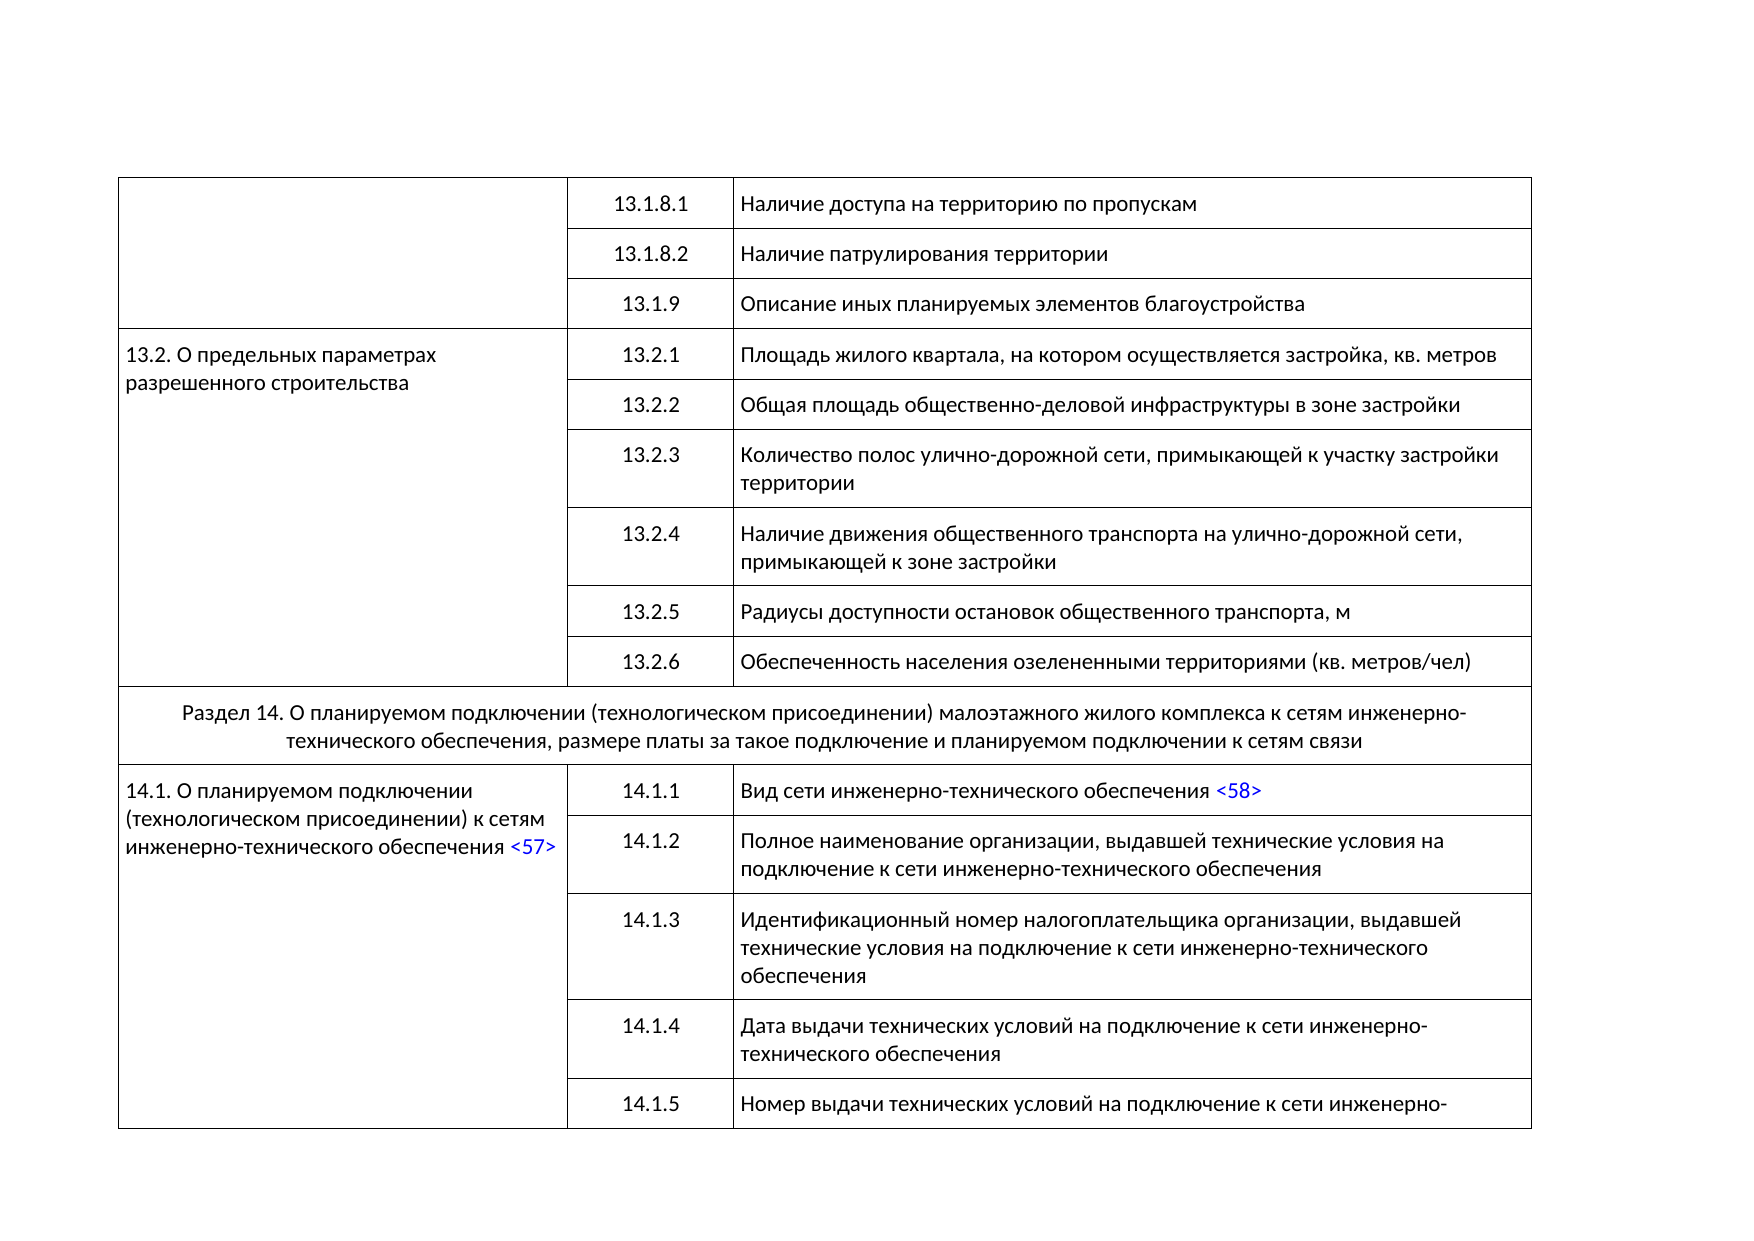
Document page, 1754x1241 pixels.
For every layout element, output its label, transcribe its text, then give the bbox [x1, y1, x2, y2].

table_cell 13.2.5 [568, 586, 733, 636]
table_cell Описание иных планируемых элементов благоустройства [734, 279, 1531, 328]
table_cell Площадь жилого квартала, на котором осуществляется застройка, кв. метров [734, 329, 1531, 378]
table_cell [734, 1079, 1531, 1128]
table_cell 14.1.4 [568, 1000, 733, 1078]
table_cell Радиусы доступности остановок общественного транспорта, м [734, 586, 1531, 636]
table_cell Наличие доступа на территорию по пропускам [734, 178, 1531, 227]
table_cell Общая площадь общественно-деловой инфраструктуры в зоне застройки [734, 380, 1531, 429]
table_cell 13.2.4 [568, 508, 733, 585]
table_cell 13.2. О предельных параметрах разрешенного строительства [119, 329, 567, 686]
table_cell 13.1.8.1 [568, 178, 733, 227]
table_cell 13.1.9 [568, 279, 733, 328]
table_cell Идентификационный номер налогоплательщика организации, выдавшей технические условия на подключение к сети инженерно-технического обеспечения [734, 894, 1531, 999]
table_cell Дата выдачи технических условий на подключение к сети инженерно-технического обеспечения [734, 1000, 1531, 1078]
table_cell Количество полос улично-дорожной сети, примыкающей к участку застройки территории [734, 430, 1531, 507]
table_cell 13.2.2 [568, 380, 733, 429]
table_cell 14.1.3 [568, 894, 733, 999]
table_cell 13.1.8.2 [568, 229, 733, 278]
table_cell Вид сети инженерно-технического обеспечения <58> [734, 765, 1531, 815]
table_cell 13.2.6 [568, 637, 733, 686]
table_cell 14.1.5 [568, 1079, 733, 1128]
table_cell 14.1.1 [568, 765, 733, 815]
table_cell 14.1.2 [568, 816, 733, 893]
table_cell Раздел 14. О планируемом подключении (технологическом присоединении) малоэтажного жилого комплекса к сетям инженерно-технического обеспечения, размере платы за такое подключение и планируемом подключении к сетям связи [119, 687, 1531, 764]
table_cell Наличие патрулирования территории [734, 229, 1531, 278]
table_cell Полное наименование организации, выдавшей технические условия на подключение к сети инженерно-технического обеспечения [734, 816, 1531, 893]
table_cell 13.2.3 [568, 430, 733, 507]
table_cell Наличие движения общественного транспорта на улично-дорожной сети, примыкающей к зоне застройки [734, 508, 1531, 585]
table_cell Обеспеченность населения озелененными территориями (кв. метров/чел) [734, 637, 1531, 686]
table_cell 13.2.1 [568, 329, 733, 378]
table_cell 14.1. О планируемом подключении (технологическом присоединении) к сетям инженерно-технического обеспечения <57> [119, 765, 567, 1128]
